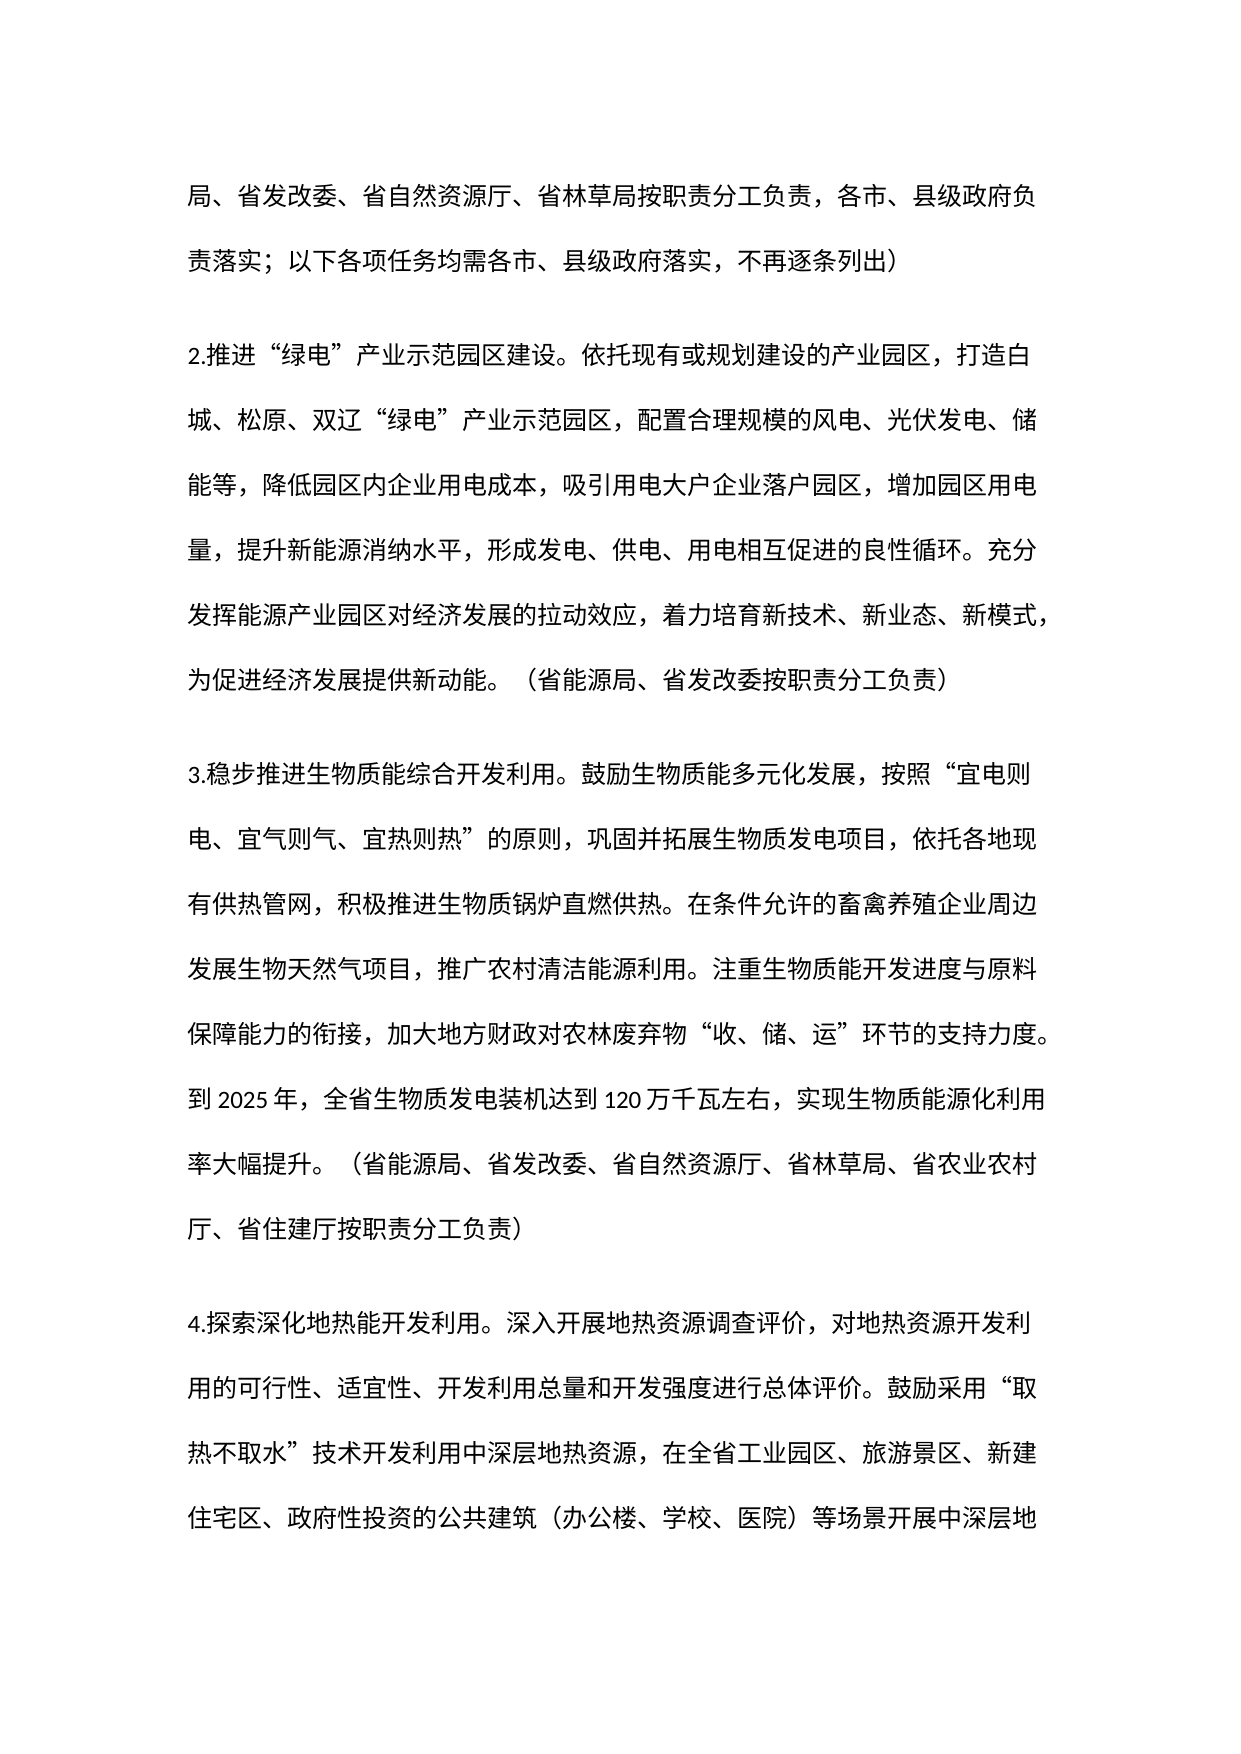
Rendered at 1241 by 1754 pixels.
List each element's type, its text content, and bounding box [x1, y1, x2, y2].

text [187, 162, 1053, 292]
text 2.推进“绿电”产业示范园区建设。依托现有或规划建设的产业园区，打造白城、松原、双辽“绿电”产业示范园区，配置合理规模的风电、光伏发电、储能等，降低园区内企业用电成本，吸引用电大户企业落户园区，增加园区用电量，提升新能源消纳水平，形成发电、供电、用电相互促进的良性循环。充分发挥能源产业园区对经济发展的拉动效应，着力培育新技术、新业态、新模式，为促进经济发展提供新动能。（省能源局、省发改委按职责分工负责） [187, 321, 1053, 711]
text 3.稳步推进生物质能综合开发利用。鼓励生物质能多元化发展，按照“宜电则电、宜气则气、宜热则热”的原则，巩固并拓展生物质发电项目，依托各地现有供热管网，积极推进生物质锅炉直燃供热。在条件允许的畜禽养殖企业周边发展生物天然气项目，推广农村清洁能源利用。注重生物质能开发进度与原料保障能力的衔接，加大地方财政对农林废弃物“收、储、运”环节的支持力度。到2025年，全省生物质发电装机达到120万千瓦左右，实现生物质能源化利用率大幅提升。（省能源局、省发改委、省自然资源厅、省林草局、省农业农村厅、省住建厅按职责分工负责） [187, 740, 1053, 1260]
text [187, 1289, 1053, 1549]
